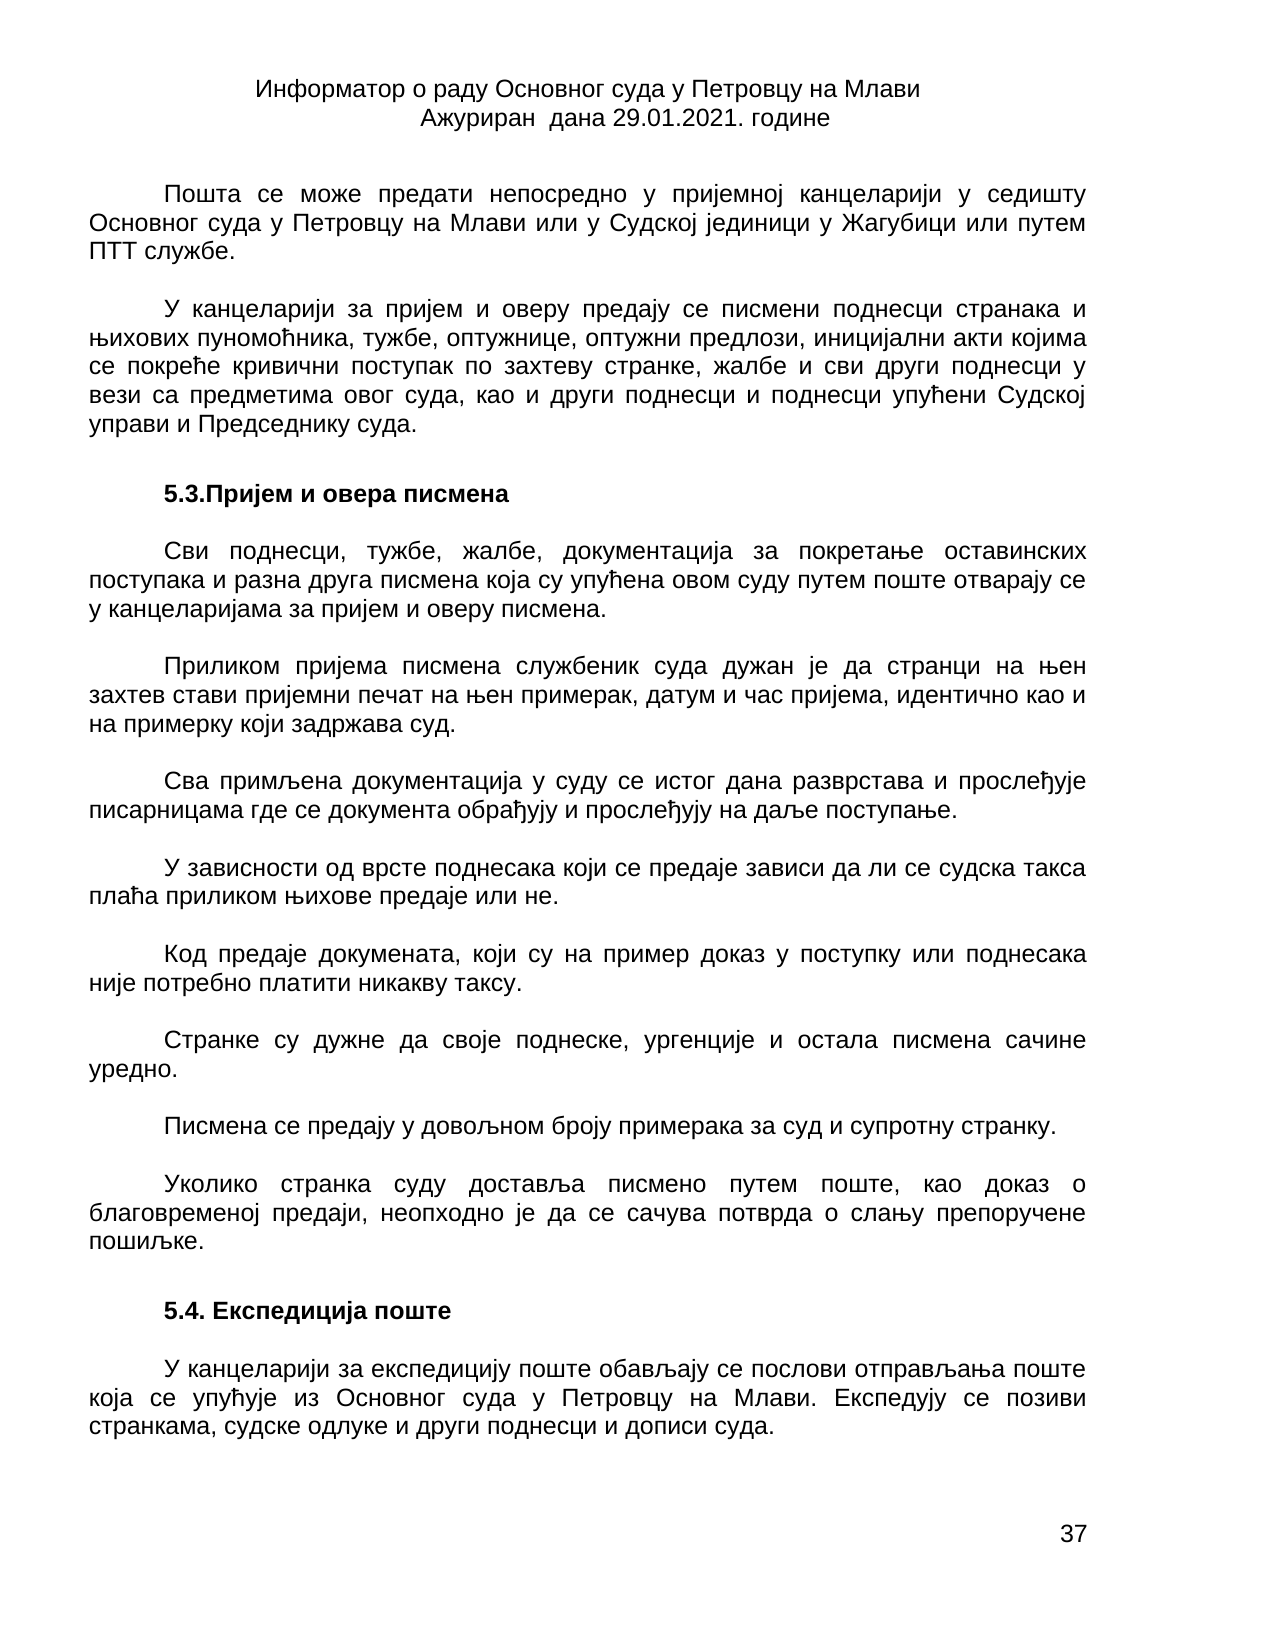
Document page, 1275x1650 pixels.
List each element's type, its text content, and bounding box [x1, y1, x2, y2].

text У канцеларији за пријем и оверу предају се писмени поднесци странака и њихових пуномоћника, тужбе, оптужнице, оптужни предлози, иницијални акти којима се покреће кривични поступак по захтеву странке, жалбе и сви други поднесци у вези са предметима овог суда, као и други поднесци и поднесци упућени Судској управи и Председнику суда. [89, 294, 1087, 437]
text Писмена се предају у довољном броју примерака за суд и супротну странку. [89, 1111, 1087, 1140]
text Приликом пријема писмена службеник суда дужан је да странци на њен захтев стави пријемни печат на њен примерак, датум и час пријема, идентично као и на примерку који задржава суд. [89, 651, 1087, 737]
text У зависности од врсте поднесака који се предаје зависи да ли се судска такса плаћа приликом њихове предаје или не. [89, 852, 1087, 910]
subtitle 5.3.Пријем и овера писмена [89, 479, 1087, 507]
text Сва примљена документација у суду се истог дана разврстава и прослеђује писарницама где се документа обрађују и прослеђују на даље поступање. [89, 766, 1087, 824]
subtitle 5.4. Експедиција поште [89, 1296, 1087, 1325]
text Уколико странка суду доставља писмено путем поште, као доказ о благовременој предаји, неопходно је да се сачува потврда о слању препоручене пошиљке. [89, 1169, 1087, 1255]
text Сви поднесци, тужбе, жалбе, документација за покретање оставинских поступака и разна друга писмена која су упућена овом суду путем поште отварају се у канцеларијама за пријем и оверу писмена. [89, 536, 1087, 622]
text У канцеларији за експедицију поште обављају се послови отправљања поште која се упућује из Основног суда у Петровцу на Млави. Експедују се позиви странкама, судске одлуке и други поднесци и дописи суда. [89, 1354, 1087, 1440]
text Пошта се може предати непосредно у пријемној канцеларији у седишту Основног суда у Петровцу на Млави или у Судској јединици у Жагубици или путем ПТТ службе. [89, 179, 1087, 265]
text Странке су дужне да своје поднеске, ургенције и остала писмена сачине уредно. [89, 1025, 1087, 1082]
text Код предаје докумената, који су на пример доказ у поступку или поднесака није потребно платити никакву таксу. [89, 939, 1087, 996]
